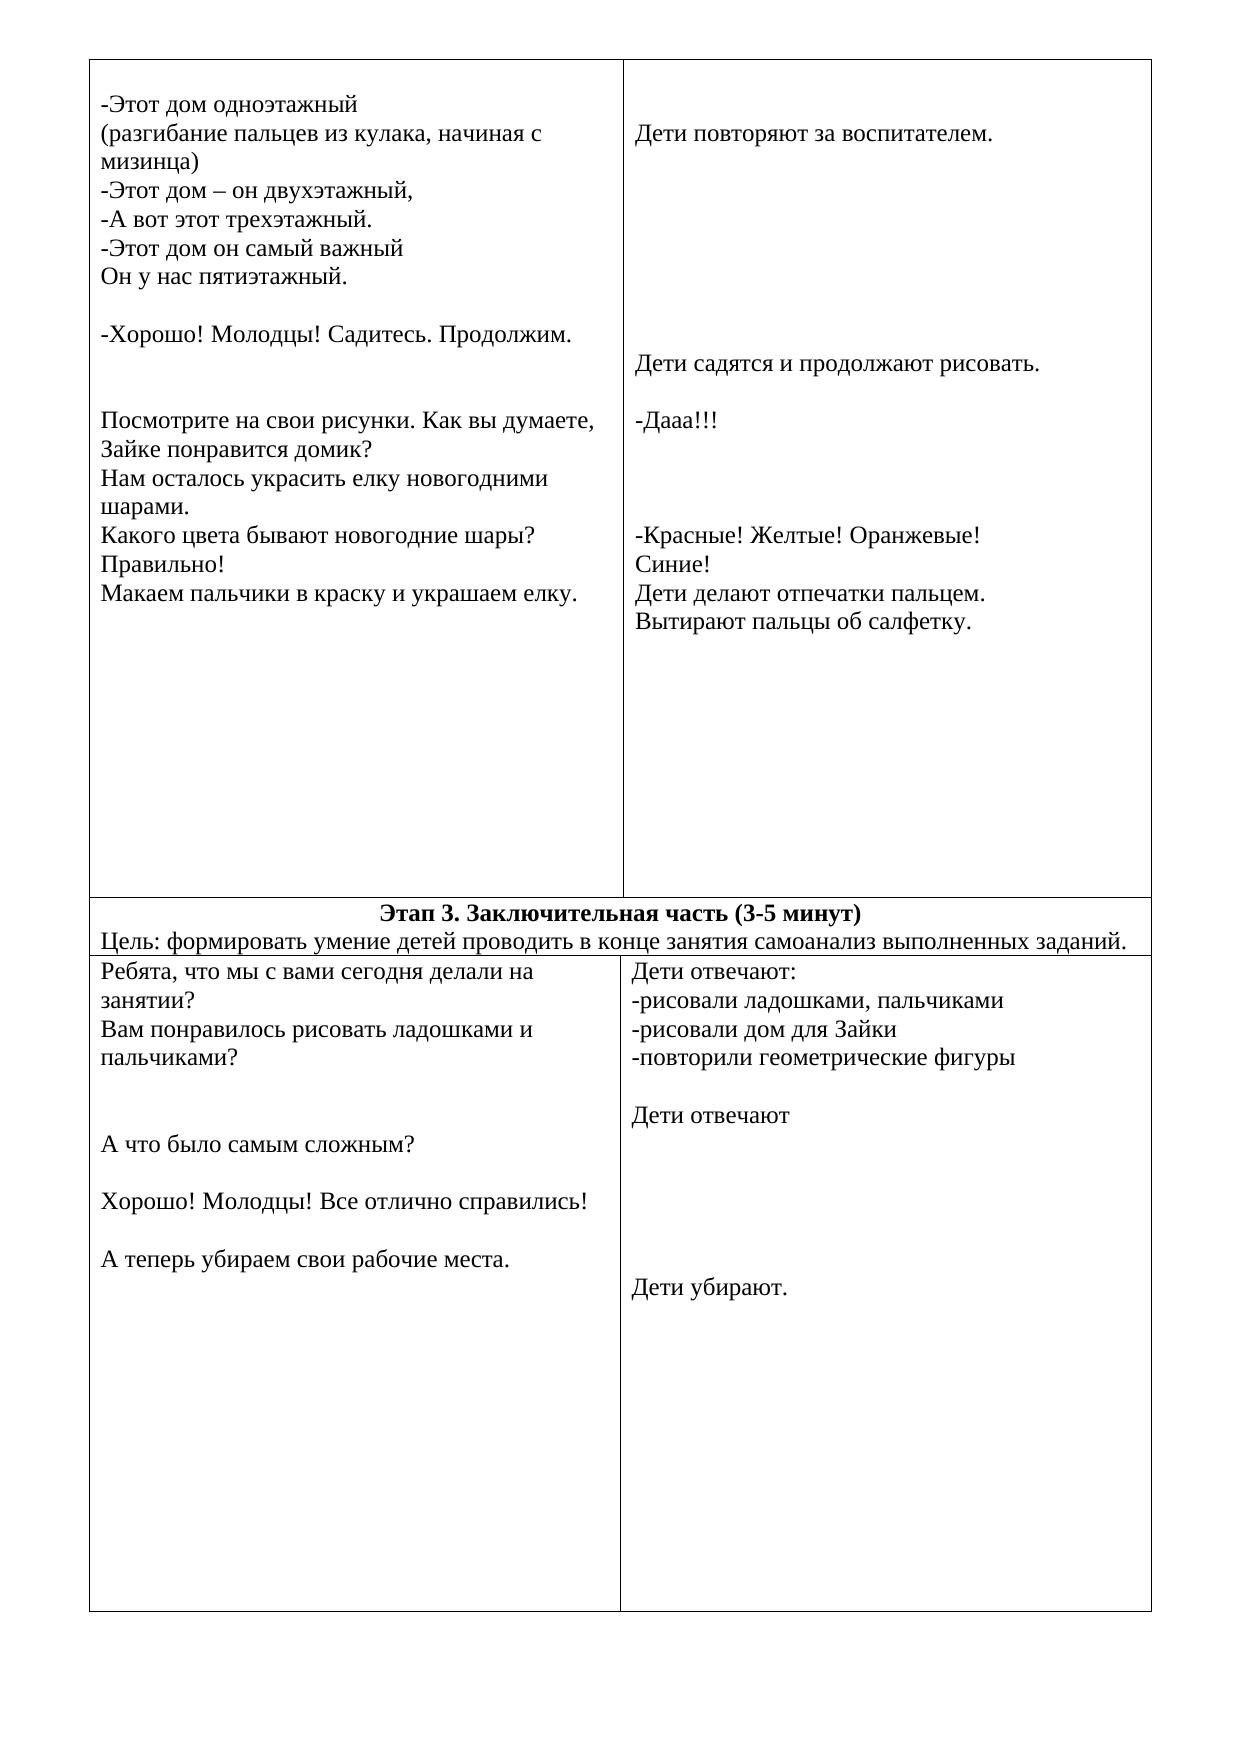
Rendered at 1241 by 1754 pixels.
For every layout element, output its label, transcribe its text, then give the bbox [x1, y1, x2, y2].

table_cell Ребята, что мы с вами сегодня делали на занятии? Вам понравилось рисовать ладошками и пальчиками? А что было самым сложным? Хорошо! Молодцы! Все отлично справились! А теперь убираем свои рабочие места. [90, 956, 620, 1611]
table_cell -Этот дом одноэтажный (разгибание пальцев из кулака, начиная с мизинца) -Этот дом – он двухэтажный, -А вот этот трехэтажный. -Этот дом он самый важный Он у нас пятиэтажный. -Хорошо! Молодцы! Садитесь. Продолжим. Посмотрите на свои рисунки. Как вы думаете, Зайке понравится домик? Нам осталось украсить елку новогодними шарами. Какого цвета бывают новогодние шары? Правильно! Макаем пальчики в краску и украшаем елку. [90, 60, 623, 897]
table_cell Дети отвечают: -рисовали ладошками, пальчиками -рисовали дом для Зайки -повторили геометрические фигуры Дети отвечают Дети убирают. [621, 956, 1151, 1611]
table_cell Этап 3. Заключительная часть (3-5 минут) Цель: формировать умение детей проводить в конце занятия самоанализ выполненных заданий. [90, 898, 1151, 955]
table_cell Дети повторяют за воспитателем. Дети садятся и продолжают рисовать. -Дааа!!! -Красные! Желтые! Оранжевые! Синие! Дети делают отпечатки пальцем. Вытирают пальцы об салфетку. [624, 60, 1151, 897]
